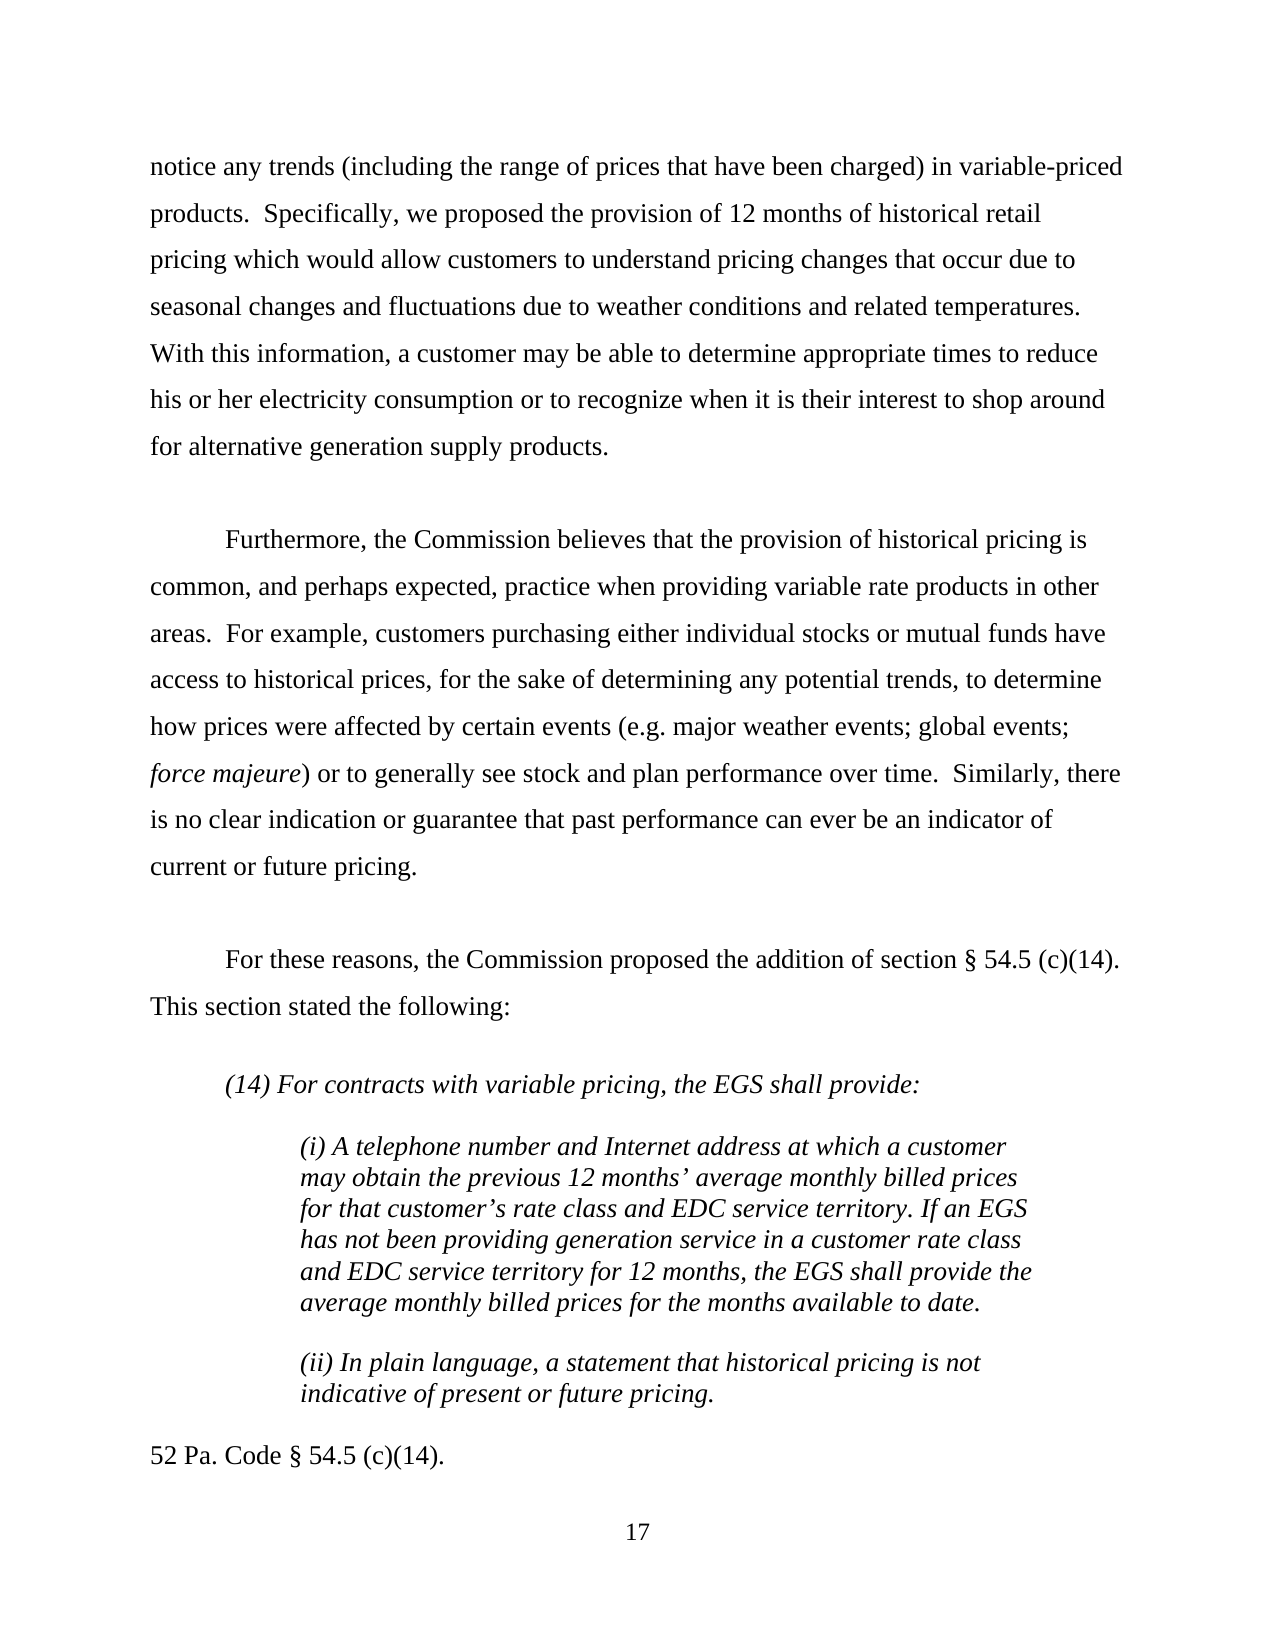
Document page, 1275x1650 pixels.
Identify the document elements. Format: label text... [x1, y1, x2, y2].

text (ii) In plain language, a statement that historical pricing is not indicative of present or future pricing. [300, 1346, 1050, 1408]
text (14) For contracts with variable pricing, the EGS shall provide: [150, 1068, 1050, 1099]
text Furthermore, the Commission believes that the provision of historical pricing is common, and perhaps expected, practice when providing variable rate products in other areas. For example, customers purchasing either individual stocks or mutual funds have access to historical prices, for the sake of determining any potential trends, to determine how prices were affected by certain events (e.g. major weather events; global events; force majeure) or to generally see stock and plan performance over time. Similarly, there is no clear indication or guarantee that past performance can ever be an indicator of current or future pricing. [150, 523, 1125, 881]
text 52 Pa. Code § 54.5 (c)(14). [150, 1439, 1125, 1470]
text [150, 150, 1125, 461]
text For these reasons, the Commission proposed the addition of section § 54.5 (c)(14). This section stated the following: [150, 943, 1125, 1021]
text (i) A telephone number and Internet address at which a customer may obtain the previous 12 months’ average monthly billed prices for that customer’s rate class and EDC service territory. If an EGS has not been providing generation service in a customer rate class and EDC service territory for 12 months, the EGS shall provide the average monthly billed prices for the months available to date. [300, 1130, 1050, 1317]
